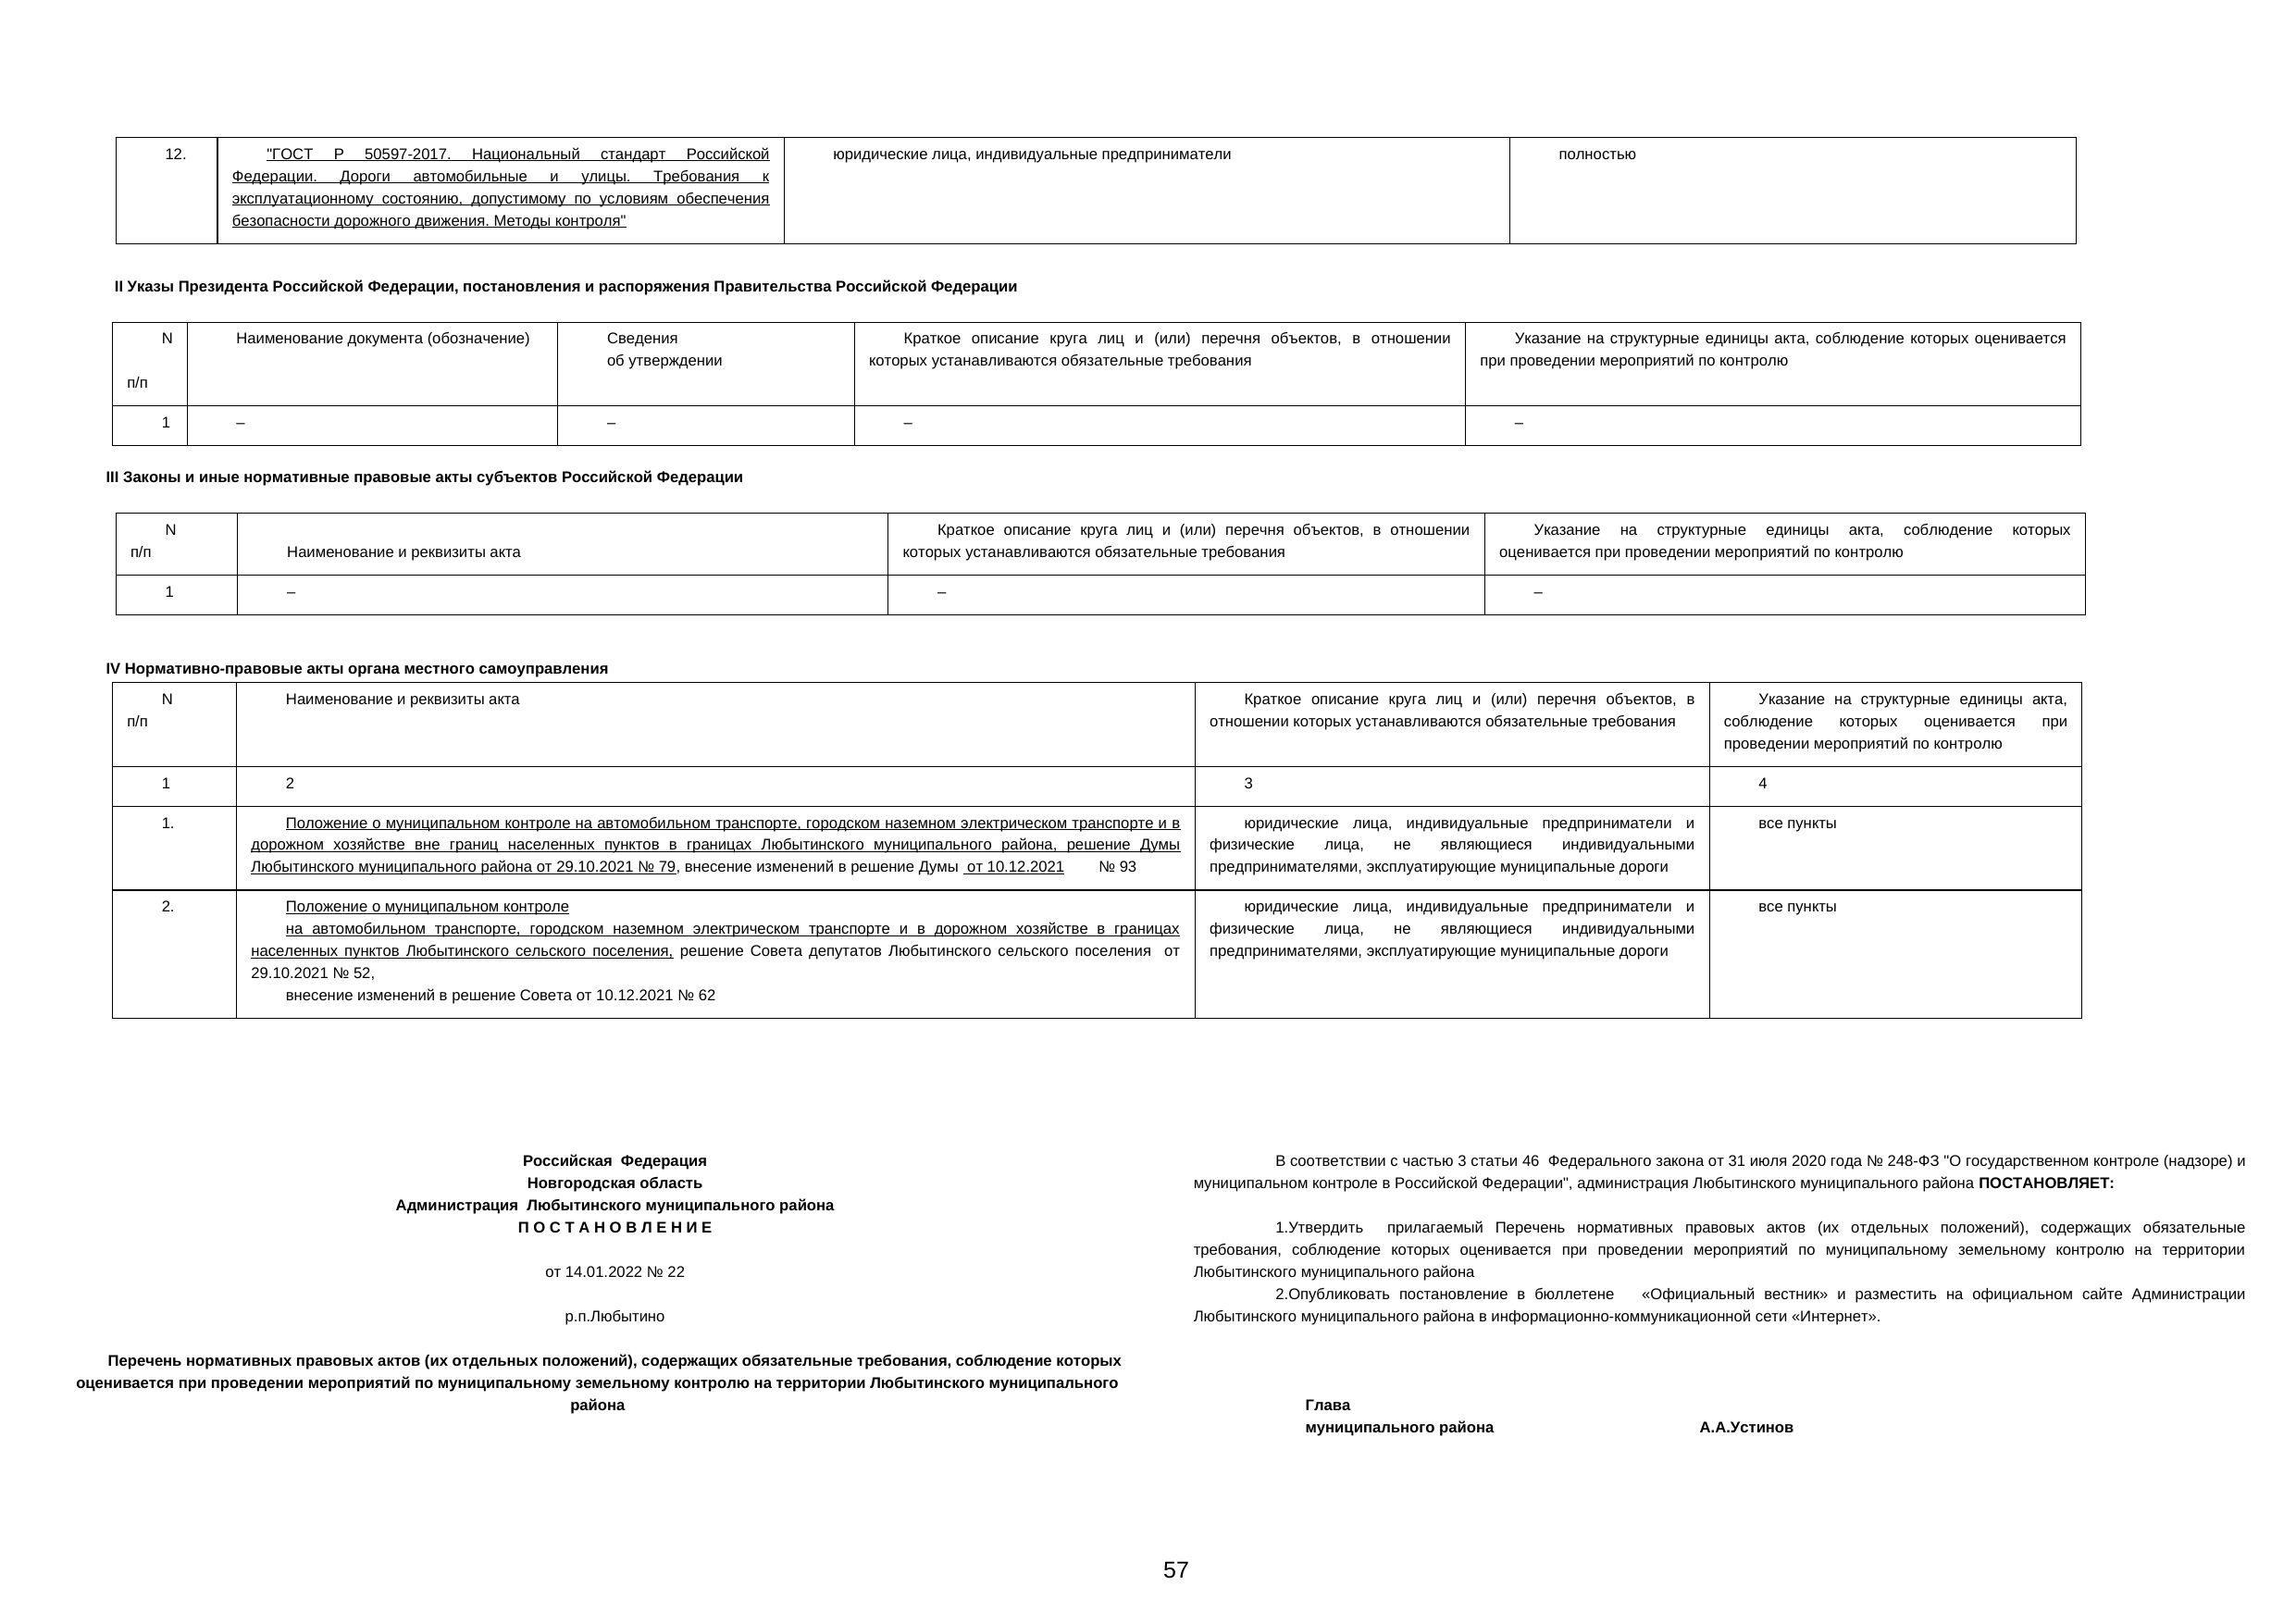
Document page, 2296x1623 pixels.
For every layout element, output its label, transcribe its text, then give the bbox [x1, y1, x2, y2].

text Глава [1193, 1395, 2246, 1414]
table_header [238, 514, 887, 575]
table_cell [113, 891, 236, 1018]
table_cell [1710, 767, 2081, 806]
text 2.Опубликовать постановление в бюллетене «Официальный вестник» и разместить на официальном сайте Администрации Любытинского муниципального района в информационно-коммуникационной сети «Интернет». [1193, 1285, 2246, 1325]
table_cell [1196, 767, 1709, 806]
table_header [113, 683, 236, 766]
text от 14.01.2022 № 22 [71, 1263, 1123, 1281]
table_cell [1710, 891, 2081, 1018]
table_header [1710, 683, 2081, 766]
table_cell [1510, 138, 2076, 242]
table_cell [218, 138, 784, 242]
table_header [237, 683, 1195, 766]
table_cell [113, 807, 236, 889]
text Новгородская область [71, 1174, 1123, 1192]
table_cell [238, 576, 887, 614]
text III Законы и иные нормативные правовые акты субъектов Российской Федерации [71, 468, 2246, 486]
text II Указы Президента Российской Федерации, постановления и распоряжения Правительства Российской Федерации [71, 277, 2246, 295]
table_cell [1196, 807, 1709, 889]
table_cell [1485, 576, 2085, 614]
text В соответствии с частью 3 статьи 46 Федерального закона от 31 июля 2020 года № 248-ФЗ "О государственном контроле (надзоре) и муниципальном контроле в Российской Федерации", администрация Любытинского муниципального района ПОСТАНОВЛЯЕТ: [1193, 1152, 2246, 1192]
text Администрация Любытинского муниципального района [71, 1196, 1123, 1214]
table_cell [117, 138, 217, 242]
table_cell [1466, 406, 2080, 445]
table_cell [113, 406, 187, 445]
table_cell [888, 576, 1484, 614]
text IV Нормативно-правовые акты органа местного самоуправления [71, 660, 2246, 677]
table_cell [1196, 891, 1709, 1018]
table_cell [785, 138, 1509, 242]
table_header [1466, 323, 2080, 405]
text р.п.Любытино [71, 1307, 1123, 1325]
text Российская Федерация [71, 1152, 1123, 1170]
text П О С Т А Н О В Л Е Н И Е [71, 1219, 1123, 1236]
text 1.Утвердить прилагаемый Перечень нормативных правовых актов (их отдельных положений), содержащих обязательные требования, соблюдение которых оценивается при проведении мероприятий по муниципальному земельному контролю на территории Любытинского муниципального района [1193, 1219, 2246, 1281]
text Перечень нормативных правовых актов (их отдельных положений), содержащих обязательные требования, соблюдение которых оценивается при проведении мероприятий по муниципальному земельному контролю на территории Любытинского муниципального района [71, 1352, 1123, 1414]
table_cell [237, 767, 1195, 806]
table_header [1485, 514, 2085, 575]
text муниципального района А.А.Устинов [1193, 1418, 2246, 1436]
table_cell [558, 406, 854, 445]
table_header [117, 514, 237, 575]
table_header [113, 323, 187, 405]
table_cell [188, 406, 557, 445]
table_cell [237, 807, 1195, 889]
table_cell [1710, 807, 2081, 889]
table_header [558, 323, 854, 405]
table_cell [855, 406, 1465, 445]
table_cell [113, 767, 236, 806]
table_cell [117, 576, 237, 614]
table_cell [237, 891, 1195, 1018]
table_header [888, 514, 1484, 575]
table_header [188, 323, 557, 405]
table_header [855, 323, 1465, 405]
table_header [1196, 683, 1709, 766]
